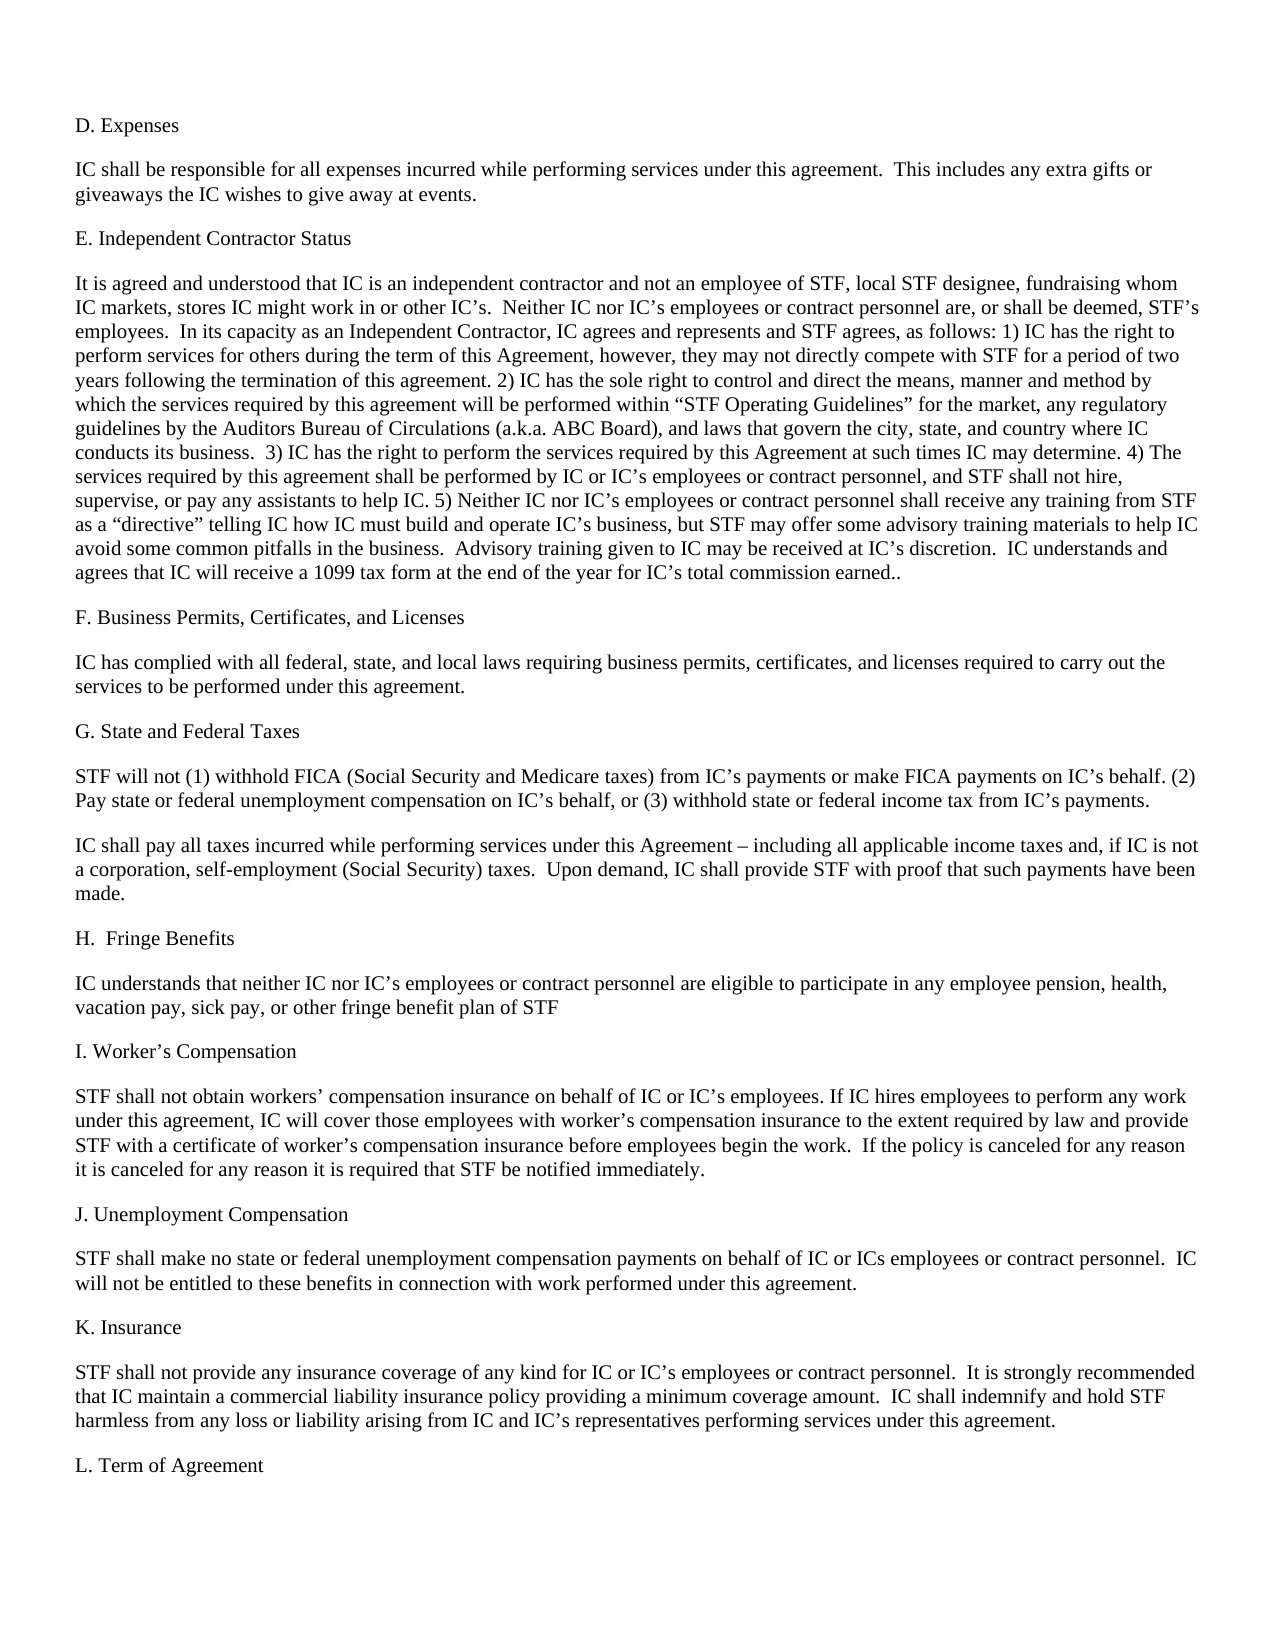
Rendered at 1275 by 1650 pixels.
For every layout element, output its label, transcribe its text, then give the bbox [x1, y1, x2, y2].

text STF will not (1) withhold FICA (Social Security and Medicare taxes) from IC’s payments or make FICA payments on IC’s behalf. (2) Pay state or federal unemployment compensation on IC’s behalf, or (3) withhold state or federal income tax from IC’s payments. [75, 764, 1200, 812]
text E. Independent Contractor Status [75, 226, 1200, 250]
text I. Worker’s Compensation [75, 1039, 1200, 1063]
text STF shall not obtain workers’ compensation insurance on behalf of IC or IC’s employees. If IC hires employees to perform any work under this agreement, IC will cover those employees with worker’s compensation insurance to the extent required by law and provide STF with a certificate of worker’s compensation insurance before employees begin the work. If the policy is canceled for any reason it is canceled for any reason it is required that STF be notified immediately. [75, 1084, 1200, 1181]
text F. Business Permits, Certificates, and Licenses [75, 605, 1200, 629]
text H. Fringe Benefits [75, 926, 1200, 950]
text D. Expenses [75, 112, 1200, 137]
text IC has complied with all federal, state, and local laws requiring business permits, certificates, and licenses required to carry out the services to be performed under this agreement. [75, 650, 1200, 698]
text G. State and Federal Taxes [75, 719, 1200, 743]
text STF shall not provide any insurance coverage of any kind for IC or IC’s employees or contract personnel. It is strongly recommended that IC maintain a commercial liability insurance policy providing a minimum coverage amount. IC shall indemnify and hold STF harmless from any loss or liability arising from IC and IC’s representatives performing services under this agreement. [75, 1360, 1200, 1432]
text IC shall pay all taxes incurred while performing services under this Agreement – including all applicable income taxes and, if IC is not a corporation, self-employment (Social Security) taxes. Upon demand, IC shall provide STF with proof that such payments have been made. [75, 833, 1200, 905]
text K. Insurance [75, 1315, 1200, 1339]
text L. Term of Agreement [75, 1453, 1200, 1477]
text J. Unemployment Compensation [75, 1201, 1200, 1226]
text STF shall make no state or federal unemployment compensation payments on behalf of IC or ICs employees or contract personnel. IC will not be entitled to these benefits in connection with work performed under this agreement. [75, 1246, 1200, 1294]
text IC understands that neither IC nor IC’s employees or contract personnel are eligible to participate in any employee pension, health, vacation pay, sick pay, or other fringe benefit plan of STF [75, 971, 1200, 1019]
text It is agreed and understood that IC is an independent contractor and not an employee of STF, local STF designee, fundraising whom IC markets, stores IC might work in or other IC’s. Neither IC nor IC’s employees or contract personnel are, or shall be deemed, STF’s employees. In its capacity as an Independent Contractor, IC agrees and represents and STF agrees, as follows: 1) IC has the right to perform services for others during the term of this Agreement, however, they may not directly compete with STF for a period of two years following the termination of this agreement. 2) IC has the sole right to control and direct the means, manner and method by which the services required by this agreement will be performed within “STF Operating Guidelines” for the market, any regulatory guidelines by the Auditors Bureau of Circulations (a.k.a. ABC Board), and laws that govern the city, state, and country where IC conducts its business. 3) IC has the right to perform the services required by this Agreement at such times IC may determine. 4) The services required by this agreement shall be performed by IC or IC’s employees or contract personnel, and STF shall not hire, supervise, or pay any assistants to help IC. 5) Neither IC nor IC’s employees or contract personnel shall receive any training from STF as a “directive” telling IC how IC must build and operate IC’s business, but STF may offer some advisory training materials to help IC avoid some common pitfalls in the business. Advisory training given to IC may be received at IC’s discretion. IC understands and agrees that IC will receive a 1099 tax form at the end of the year for IC’s total commission earned.. [75, 271, 1200, 584]
text IC shall be responsible for all expenses incurred while performing services under this agreement. This includes any extra gifts or giveaways the IC wishes to give away at events. [75, 157, 1200, 206]
